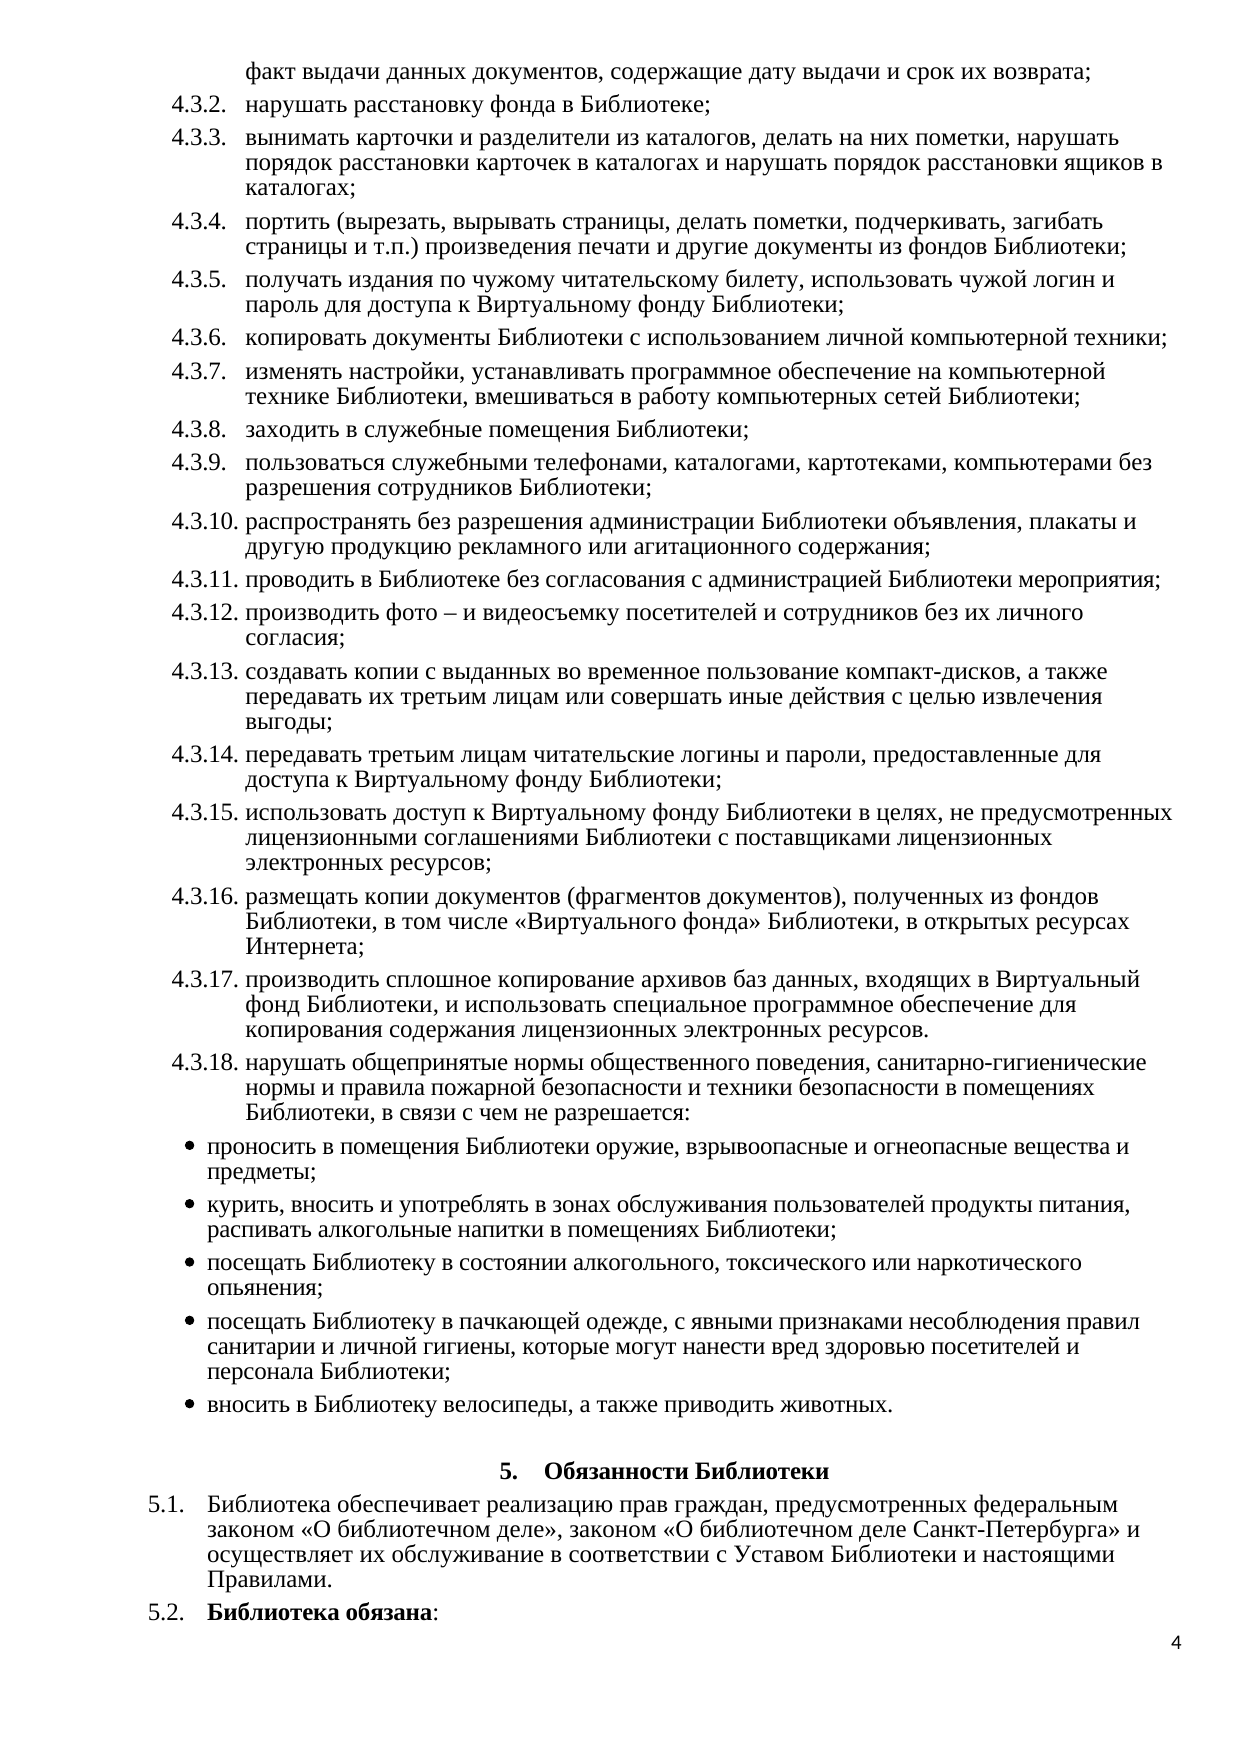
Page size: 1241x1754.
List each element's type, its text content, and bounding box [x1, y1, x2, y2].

list получать издания по чужому читательскому билету, использовать чужой логин и пароль для доступа к Виртуальному фонду Библиотеки; [171, 267, 1181, 317]
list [171, 59, 1181, 84]
list Библиотека обязана: [148, 1601, 1181, 1626]
list создавать копии с выданных во временное пользование компакт-дисков, а также передавать их третьим лицам или совершать иные действия с целью извлечения выгоды; [171, 659, 1181, 734]
list посещать Библиотеку в состоянии алкогольного, токсического или наркотического опьянения; [185, 1251, 1181, 1301]
list портить (вырезать, вырывать страницы, делать пометки, подчеркивать, загибать страницы и т.п.) произведения печати и другие документы из фондов Библиотеки; [171, 209, 1181, 259]
list пользоваться служебными телефонами, каталогами, картотеками, компьютерами без разрешения сотрудников Библиотеки; [171, 451, 1181, 501]
list распространять без разрешения администрации Библиотеки объявления, плакаты и другую продукцию рекламного или агитационного содержания; [171, 509, 1181, 559]
list нарушать расстановку фонда в Библиотеке; [171, 92, 1181, 117]
list передавать третьим лицам читательские логины и пароли, предоставленные для доступа к Виртуальному фонду Библиотеки; [171, 742, 1181, 792]
list вносить в Библиотеку велосипеды, а также приводить животных. [185, 1392, 1181, 1417]
list проносить в помещения Библиотеки оружие, взрывоопасные и огнеопасные вещества и предметы; [185, 1134, 1181, 1184]
list Библиотека обеспечивает реализацию прав граждан, предусмотренных федеральным законом «О библиотечном деле», законом «О библиотечном деле Санкт-Петербурга» и осуществляет их обслуживание в соответствии с Уставом Библиотеки и настоящими Правилами. [148, 1492, 1181, 1592]
list проводить в Библиотеке без согласования с администрацией Библиотеки мероприятия; [171, 567, 1181, 592]
list размещать копии документов (фрагментов документов), полученных из фондов Библиотеки, в том числе «Виртуального фонда» Библиотеки, в открытых ресурсах Интернета; [171, 884, 1181, 959]
list посещать Библиотеку в пачкающей одежде, с явными признаками несоблюдения правил санитарии и личной гигиены, которые могут нанести вред здоровью посетителей и персонала Библиотеки; [185, 1309, 1181, 1384]
list нарушать общепринятые нормы общественного поведения, санитарно-гигиенические нормы и правила пожарной безопасности и техники безопасности в помещениях Библиотеки, в связи с чем не разрешается: [171, 1051, 1181, 1126]
list Обязанности Библиотеки [148, 1459, 1181, 1484]
list производить фото – и видеосъемку посетителей и сотрудников без их личного согласия; [171, 601, 1181, 651]
list изменять настройки, устанавливать программное обеспечение на компьютерной технике Библиотеки, вмешиваться в работу компьютерных сетей Библиотеки; [171, 359, 1181, 409]
list копировать документы Библиотеки с использованием личной компьютерной техники; [171, 326, 1181, 351]
list производить сплошное копирование архивов баз данных, входящих в Виртуальный фонд Библиотеки, и использовать специальное программное обеспечение для копирования содержания лицензионных электронных ресурсов. [171, 967, 1181, 1042]
list вынимать карточки и разделители из каталогов, делать на них пометки, нарушать порядок расстановки карточек в каталогах и нарушать порядок расстановки ящиков в каталогах; [171, 126, 1181, 201]
list заходить в служебные помещения Библиотеки; [171, 417, 1181, 442]
list курить, вносить и употреблять в зонах обслуживания пользователей продукты питания, распивать алкогольные напитки в помещениях Библиотеки; [185, 1192, 1181, 1242]
list использовать доступ к Виртуальному фонду Библиотеки в целях, не предусмотренных лицензионными соглашениями Библиотеки с поставщиками лицензионных электронных ресурсов; [171, 801, 1181, 876]
